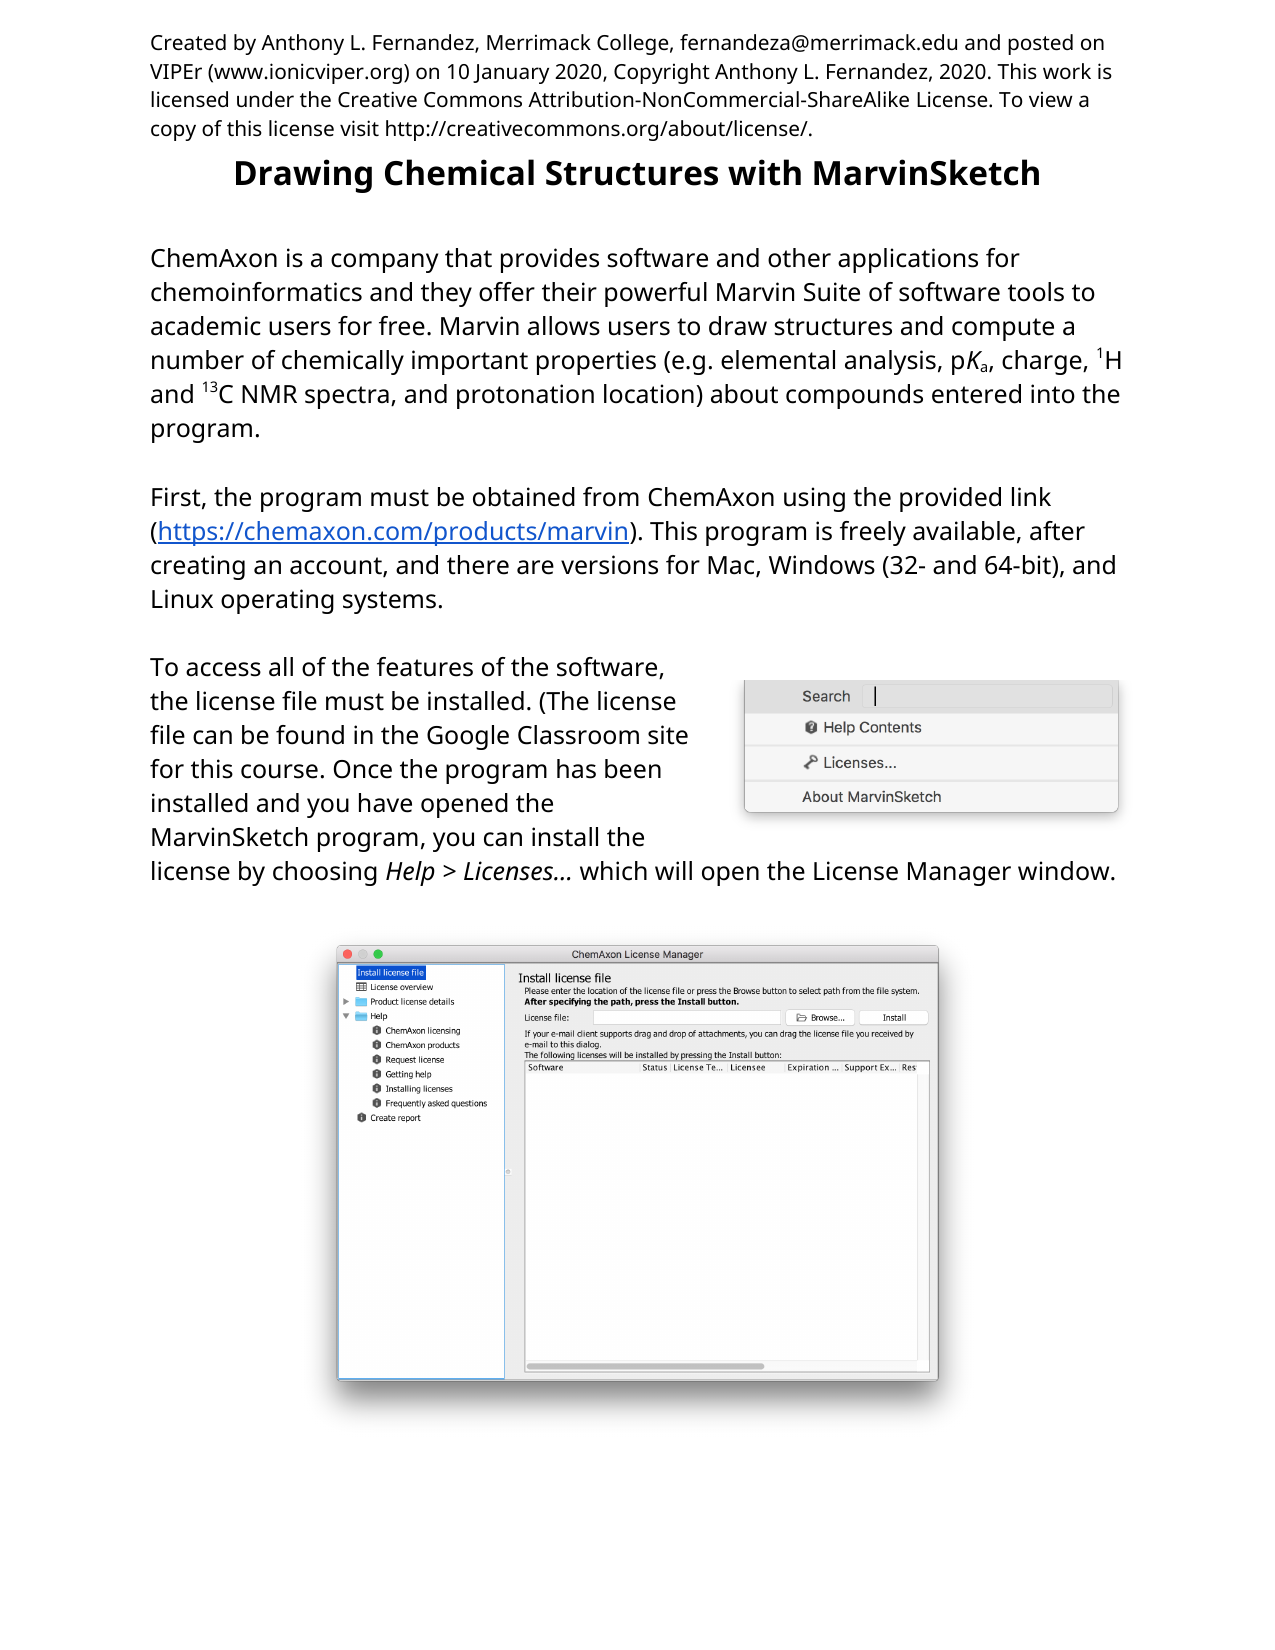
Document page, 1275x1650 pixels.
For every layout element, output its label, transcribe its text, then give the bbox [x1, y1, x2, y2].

text Drawing Chemical Structures with MarvinSketch [150, 150, 1125, 195]
picture [726, 666, 1136, 834]
text First, the program must be obtained from ChemAxon using the provided link (https://chemaxon.com/products/marvin). This program is freely available, after creating an account, and there are versions for Mac, Windows (32- and 64-bit), and Linux operating systems. [150, 479, 1125, 616]
text ChemAxon is a company that provides software and other applications for chemoinformatics and they offer their powerful Marvin Suite of software tools to academic users for free. Marvin allows users to draw structures and compute a number of chemically important properties (e.g. elemental analysis, pKa, charge, 1H and 13C NMR spectra, and protonation location) about compounds entered into the program. [150, 241, 1125, 445]
picture [294, 922, 981, 1442]
